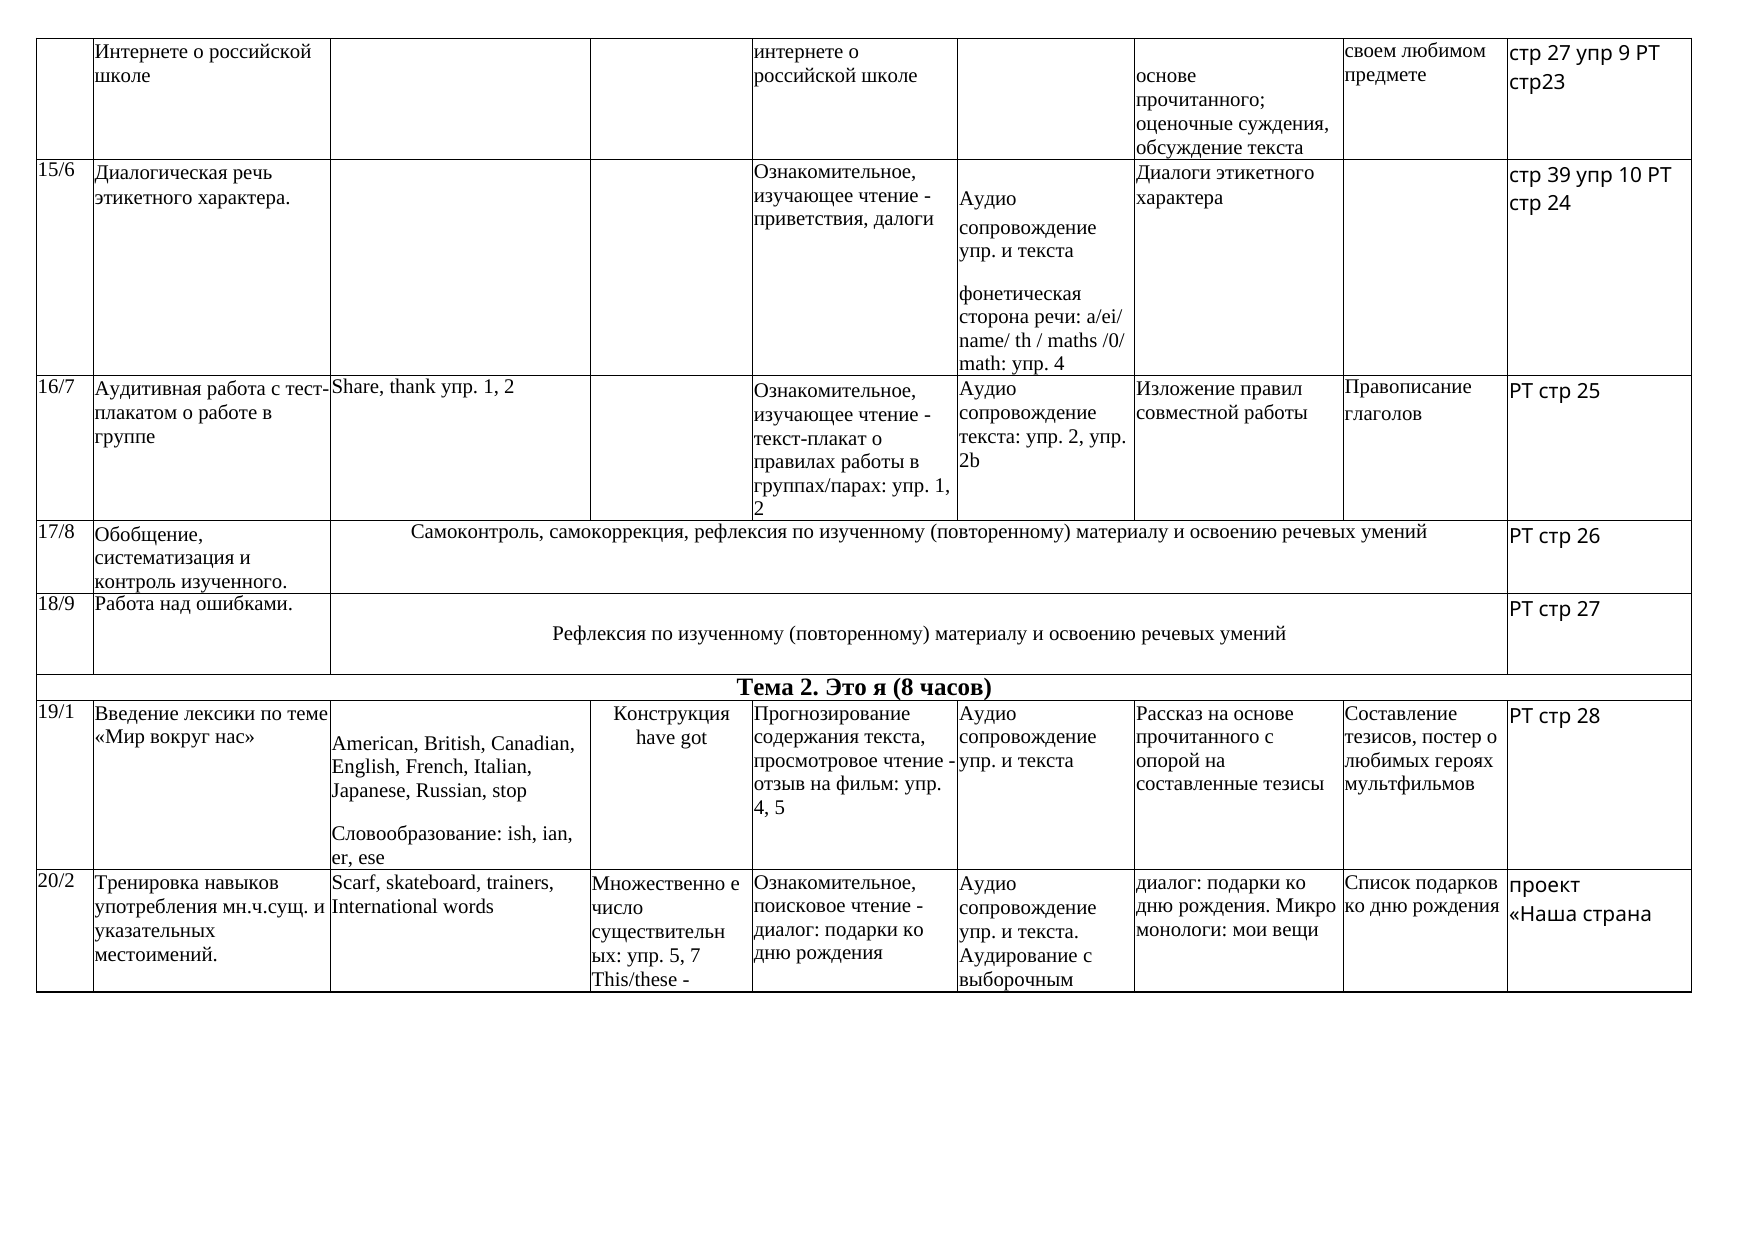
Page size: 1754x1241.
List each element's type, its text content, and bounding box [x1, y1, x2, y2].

table_header стр 27 упр 9 РТ стр23 [1508, 39, 1691, 159]
table_cell стр 39 упр 10 РТ стр 24 [1508, 160, 1691, 375]
table_cell Тренировка навыков употребления мн.ч.сущ. и указательных местоимений. [94, 870, 330, 991]
table_header интернете о российской школе [753, 39, 957, 159]
table_cell Рефлексия по изученному (повторенному) материалу и освоению речевых умений [331, 594, 1507, 673]
table_cell Scarf, skateboard, trainers, International words [331, 870, 590, 991]
table_cell American, British, Canadian, English, French, Italian, Japanese, Russian, stop Словообразование: ish, ian, er, ese [331, 701, 590, 869]
table_cell Аудио сопровождение упр. и текста фонетическая сторона речи: a/ei/ name/ th / maths /0/ math: упр. 4 [958, 160, 1134, 375]
table_cell Аудитивная работа с тест-плакатом о работе в группе [94, 376, 330, 520]
table_cell Обобщение, систематизация и контроль изученного. [94, 521, 330, 593]
table_cell Тема 2. Это я (8 часов) [37, 675, 1691, 700]
table_cell Ознакомительное, поисковое чтение - диалог: подарки ко дню рождения [753, 870, 957, 991]
table_cell Ознакомительное, изучающее чтение - приветствия, далоги [753, 160, 957, 375]
table_cell 16/7 [37, 376, 93, 520]
table_cell Share, thank упр. 1, 2 [331, 376, 590, 520]
table_cell 17/8 [37, 521, 93, 593]
table_cell Аудио сопровождение упр. и текста. Аудирование с выборочным [958, 870, 1134, 991]
table_cell Аудио сопровождение текста: упр. 2, упр. 2b [958, 376, 1134, 520]
table_cell Самоконтроль, самокоррекция, рефлексия по изученному (повторенному) материалу и освоению речевых умений [331, 521, 1507, 593]
table_cell РТ стр 25 [1508, 376, 1691, 520]
table_cell РТ стр 27 [1508, 594, 1691, 673]
table_cell Введение лексики по теме «Мир вокруг нас» [94, 701, 330, 869]
table_cell Изложение правил совместной работы [1135, 376, 1343, 520]
table_cell Конструкция have got [591, 701, 752, 869]
table_cell 15/6 [37, 160, 93, 375]
table_cell 19/1 [37, 701, 93, 869]
table_cell Рассказ на основе прочитанного с опорой на составленные тезисы [1135, 701, 1343, 869]
table_cell проект «Наша страна [1508, 870, 1691, 991]
table_cell [1344, 160, 1507, 375]
table_cell Ознакомительное, изучающее чтение - текст-плакат о правилах работы в группах/парах: упр. 1, 2 [753, 376, 957, 520]
table_cell РТ стр 28 [1508, 701, 1691, 869]
table_header Интернете о российской школе [94, 39, 330, 159]
table_cell Диалоги этикетного характера [1135, 160, 1343, 375]
table_cell Множественно е число существительн ых: упр. 5, 7 This/these - [591, 870, 752, 991]
table_header основе прочитанного; оценочные суждения, обсуждение текста [1135, 39, 1343, 159]
table_cell [331, 160, 590, 375]
table_header своем любимом предмете [1344, 39, 1507, 159]
table_cell 20/2 [37, 870, 93, 991]
table_header [591, 39, 752, 159]
table_header [37, 39, 93, 159]
table_cell Правописание глаголов [1344, 376, 1507, 520]
table_cell [591, 160, 752, 375]
table_header [331, 39, 590, 159]
table_cell Прогнозирование содержания текста, просмотровое чтение - отзыв на фильм: упр. 4, 5 [753, 701, 957, 869]
table_cell Аудио сопровождение упр. и текста [958, 701, 1134, 869]
table_cell Составление тезисов, постер о любимых героях мультфильмов [1344, 701, 1507, 869]
table_cell Работа над ошибками. [94, 594, 330, 673]
table_header [958, 39, 1134, 159]
table_cell диалог: подарки ко дню рождения. Микро монологи: мои вещи [1135, 870, 1343, 991]
table_cell РТ стр 26 [1508, 521, 1691, 593]
table_cell 18/9 [37, 594, 93, 673]
table_cell Список подарков ко дню рождения [1344, 870, 1507, 991]
table_cell Диалогическая речь этикетного характера. [94, 160, 330, 375]
table_cell [591, 376, 752, 520]
